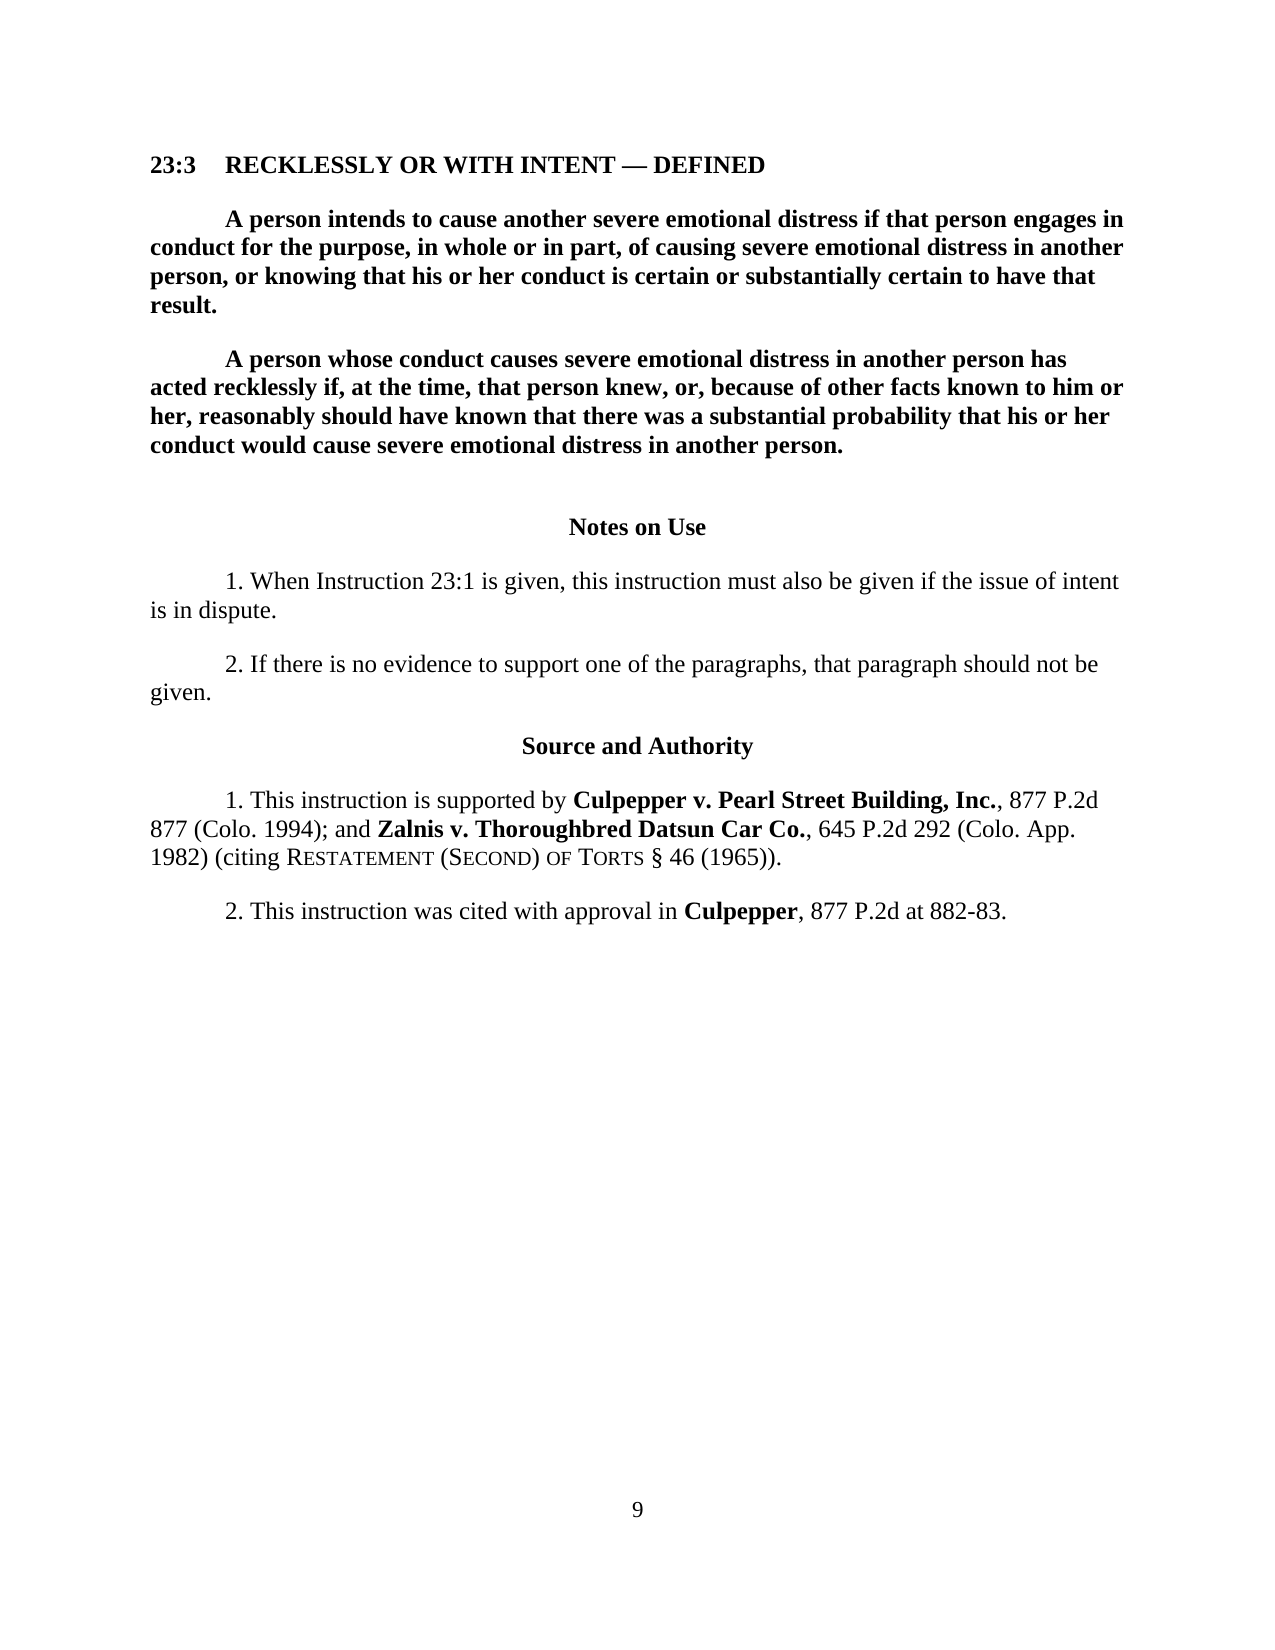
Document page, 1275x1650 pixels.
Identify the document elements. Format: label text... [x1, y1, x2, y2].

text 2. This instruction was cited with approval in Culpepper, 877 P.2d at 882-83. [150, 896, 1125, 925]
text Source and Authority [150, 731, 1125, 760]
text 23:3 RECKLESSLY OR WITH INTENT — DEFINED [150, 150, 1125, 179]
text 2. If thr is no vidnc to support one of the paragraphs, that paragraph should not b givn. [150, 649, 1125, 706]
text 1. Whn Instruction 23:1 is givn, this instruction must also b givn if th issu of intnt is in disput. [150, 566, 1125, 624]
text 1. This instruction is supported by Culpppr v. Parl Strt Building, Inc., 877 P.2d 877 ( 1994); and Zalnis v. Thoroughbrd Datsun Car Co., 645 P.2d 292 (Colo. App. 1982) (citing Rstatmnt (Scond) of Torts § 46 (1965)). [150, 785, 1125, 871]
text A person intends to cause another severe emotional distress if that person engages in conduct for the purpose, in whole or in part, of causing severe emotional distress in another person, or knowing that his or her conduct is certain or substantially certain to have that result. [150, 204, 1125, 319]
text A person whose conduct causes severe emotional distress in another person has acted recklessly if, at the time, that person knew, or, because of other facts known to him or her, reasonably should have known that there was a substantial probability that his or her conduct would cause severe emotional distress in another person. [150, 344, 1125, 459]
text Notes on Use [150, 512, 1125, 541]
